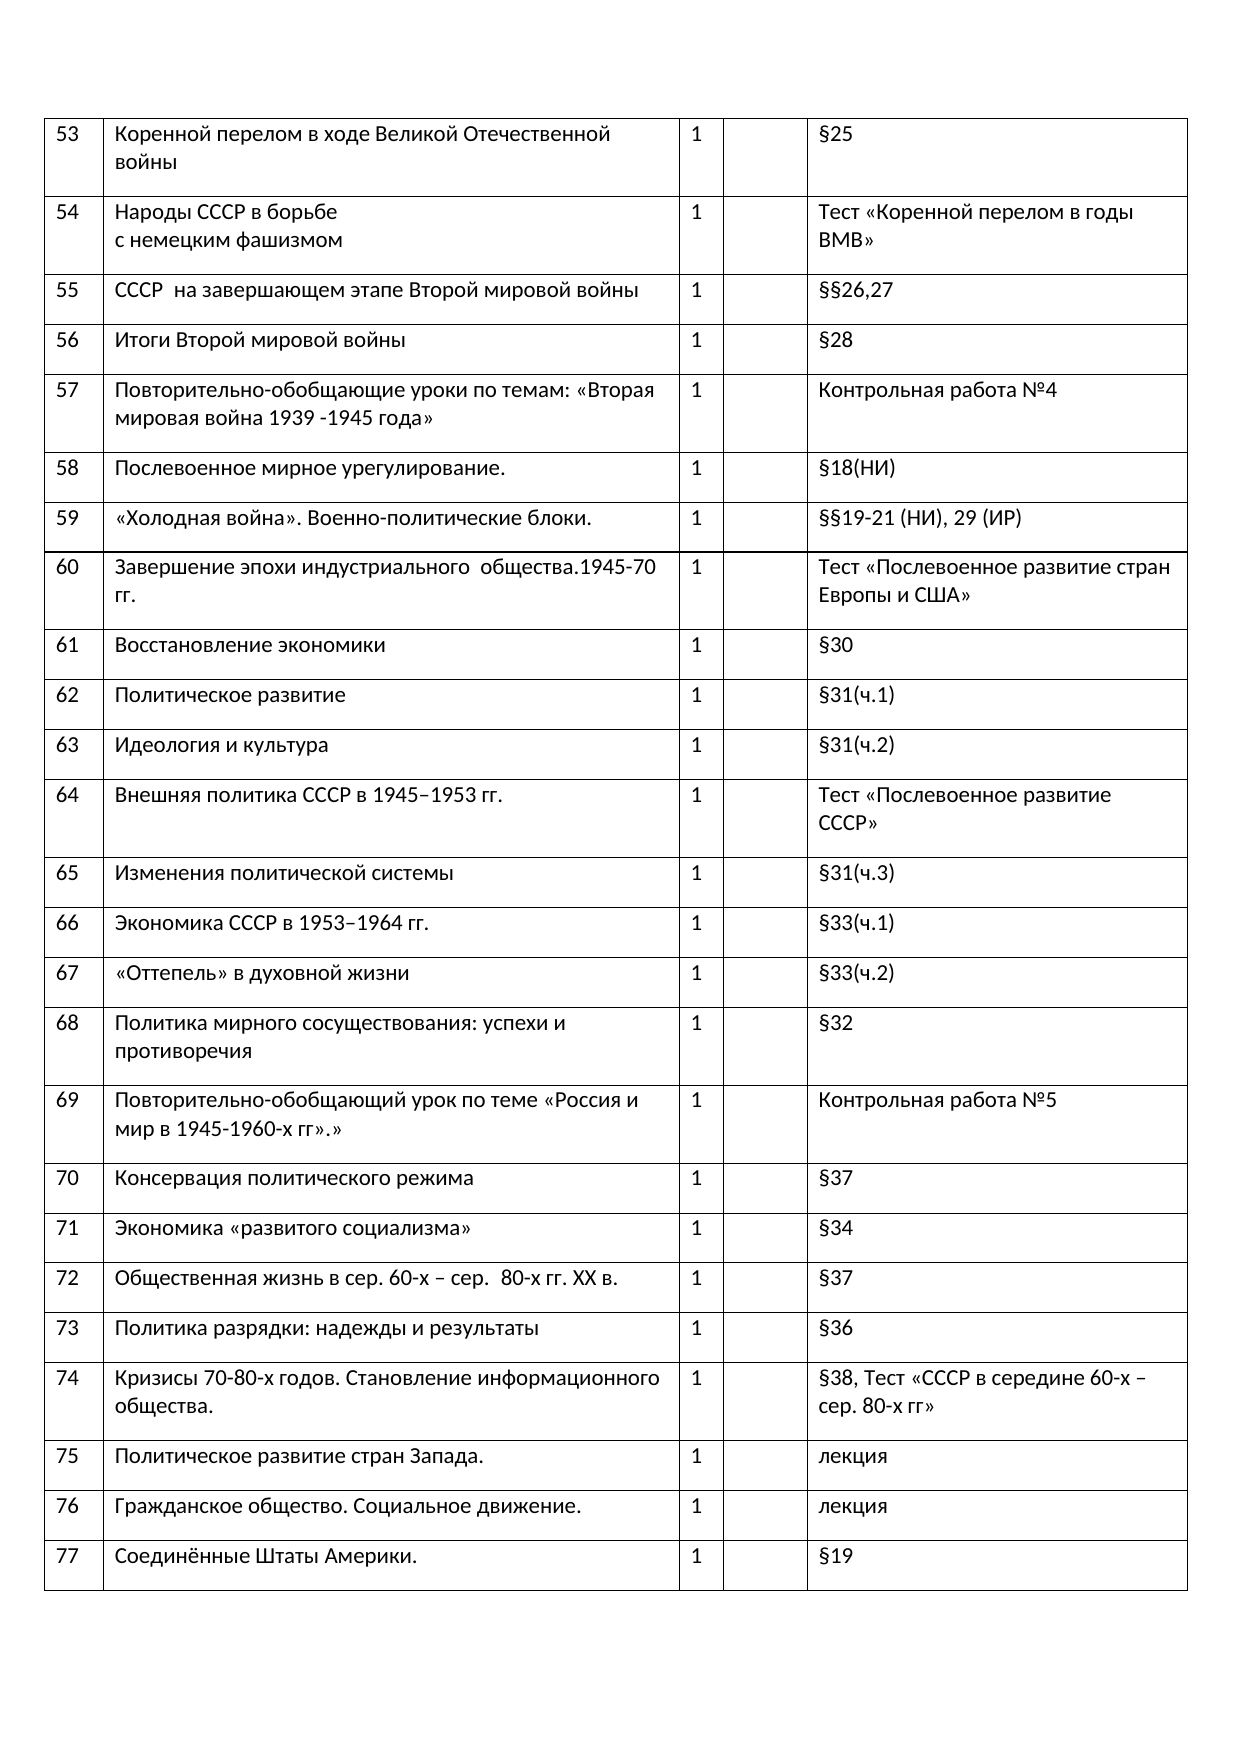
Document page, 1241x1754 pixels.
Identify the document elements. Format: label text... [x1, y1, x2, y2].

table_cell «Холодная война». Военно-политические блоки. [104, 503, 679, 551]
table_cell Коренной перелом в ходе Великой Отечественной войны [104, 119, 679, 196]
table_cell 1 [680, 1313, 723, 1362]
table_cell Народы СССР в борьбе с немецким фашизмом [104, 197, 679, 274]
table_cell [724, 197, 807, 274]
table_cell [724, 1086, 807, 1162]
table_cell §37 [808, 1164, 1187, 1212]
table_cell 1 [680, 1214, 723, 1262]
table_cell Консервация политического режима [104, 1164, 679, 1212]
table_cell 58 [45, 453, 103, 502]
table_cell 1 [680, 858, 723, 907]
table_cell §33(ч.1) [808, 908, 1187, 957]
table_cell 60 [45, 553, 103, 629]
table_cell 69 [45, 1086, 103, 1162]
table_cell 1 [680, 453, 723, 502]
table_cell [724, 908, 807, 957]
table_cell Итоги Второй мировой войны [104, 325, 679, 374]
table_cell 1 [680, 630, 723, 679]
table_cell лекция [808, 1491, 1187, 1540]
table_cell 57 [45, 375, 103, 452]
table_cell §32 [808, 1008, 1187, 1084]
table_cell Политика мирного сосуществования: успехи и противоречия [104, 1008, 679, 1084]
table_cell [724, 630, 807, 679]
table_cell 1 [680, 1491, 723, 1540]
table_cell §36 [808, 1313, 1187, 1362]
table_cell §31(ч.2) [808, 730, 1187, 779]
table_cell §18(НИ) [808, 453, 1187, 502]
table_cell Завершение эпохи индустриального общества.1945-70 гг. [104, 553, 679, 629]
table_cell Общественная жизнь в сер. 60-х – сер. 80-х гг. ХХ в. [104, 1263, 679, 1312]
table_cell Политика разрядки: надежды и результаты [104, 1313, 679, 1362]
table_cell §§19-21 (НИ), 29 (ИР) [808, 503, 1187, 551]
table_cell 1 [680, 503, 723, 551]
table_cell 1 [680, 1541, 723, 1590]
table_cell §§26,27 [808, 275, 1187, 324]
table_cell 53 [45, 119, 103, 196]
table_cell [724, 553, 807, 629]
table_cell Идеология и культура [104, 730, 679, 779]
table_cell 72 [45, 1263, 103, 1312]
table_cell §25 [808, 119, 1187, 196]
table_cell 65 [45, 858, 103, 907]
table_cell §28 [808, 325, 1187, 374]
table_cell Экономика «развитого социализма» [104, 1214, 679, 1262]
table_cell Тест «Послевоенное развитие СССР» [808, 780, 1187, 857]
table_cell [724, 375, 807, 452]
table_cell [724, 1491, 807, 1540]
table_cell 1 [680, 1263, 723, 1312]
table_cell Повторительно-обобщающие уроки по темам: «Вторая мировая война 1939 -1945 года» [104, 375, 679, 452]
table_cell 74 [45, 1363, 103, 1440]
table_cell 1 [680, 325, 723, 374]
table_cell §31(ч.1) [808, 680, 1187, 729]
table_cell 1 [680, 1086, 723, 1162]
table_cell 59 [45, 503, 103, 551]
table_cell §30 [808, 630, 1187, 679]
table_cell 56 [45, 325, 103, 374]
table_cell 70 [45, 1164, 103, 1212]
table_cell [724, 1164, 807, 1212]
table_cell 71 [45, 1214, 103, 1262]
table_cell 1 [680, 375, 723, 452]
table_cell Соединённые Штаты Америки. [104, 1541, 679, 1590]
table_cell 64 [45, 780, 103, 857]
table_cell 1 [680, 275, 723, 324]
table_cell 1 [680, 119, 723, 196]
table_cell [724, 1008, 807, 1084]
table_cell §31(ч.3) [808, 858, 1187, 907]
table_cell 1 [680, 680, 723, 729]
table_cell [724, 325, 807, 374]
table_cell §33(ч.2) [808, 958, 1187, 1007]
table_cell [724, 1214, 807, 1262]
table_cell 1 [680, 1441, 723, 1490]
table_cell 61 [45, 630, 103, 679]
table_cell 1 [680, 958, 723, 1007]
table_cell 73 [45, 1313, 103, 1362]
table_cell [724, 958, 807, 1007]
table_cell Гражданское общество. Социальное движение. [104, 1491, 679, 1540]
table_cell 66 [45, 908, 103, 957]
table_cell 62 [45, 680, 103, 729]
table_cell [724, 1313, 807, 1362]
table_cell Повторительно-обобщающий урок по теме «Россия и мир в 1945-1960-х гг».» [104, 1086, 679, 1162]
table_cell Политическое развитие стран Запада. [104, 1441, 679, 1490]
table_cell 55 [45, 275, 103, 324]
table_cell 75 [45, 1441, 103, 1490]
table_cell 54 [45, 197, 103, 274]
table_cell §37 [808, 1263, 1187, 1312]
table_cell 1 [680, 1164, 723, 1212]
table_cell Контрольная работа №5 [808, 1086, 1187, 1162]
table_cell Кризисы 70-80-х годов. Становление информационного общества. [104, 1363, 679, 1440]
table_cell Тест «Послевоенное развитие стран Европы и США» [808, 553, 1187, 629]
table_cell [724, 858, 807, 907]
table_cell [724, 680, 807, 729]
table_cell 1 [680, 908, 723, 957]
table_cell [724, 730, 807, 779]
table_cell 1 [680, 780, 723, 857]
table_cell 1 [680, 1363, 723, 1440]
table_cell 76 [45, 1491, 103, 1540]
table_cell [724, 780, 807, 857]
table_cell Экономика СССР в 1953–1964 гг. [104, 908, 679, 957]
table_cell СССР на завершающем этапе Второй мировой войны [104, 275, 679, 324]
table_cell «Оттепель» в духовной жизни [104, 958, 679, 1007]
table_cell [724, 1541, 807, 1590]
table_cell 1 [680, 730, 723, 779]
table_cell Восстановление экономики [104, 630, 679, 679]
table_cell 68 [45, 1008, 103, 1084]
table_cell Послевоенное мирное урегулирование. [104, 453, 679, 502]
table_cell [724, 1263, 807, 1312]
table_cell §19 [808, 1541, 1187, 1590]
table_cell §34 [808, 1214, 1187, 1262]
table_cell Изменения политической системы [104, 858, 679, 907]
table_cell 1 [680, 553, 723, 629]
table_cell [724, 275, 807, 324]
table_cell [724, 1363, 807, 1440]
table_cell Тест «Коренной перелом в годы ВМВ» [808, 197, 1187, 274]
table_cell [724, 1441, 807, 1490]
table_cell 77 [45, 1541, 103, 1590]
table_cell Внешняя политика СССР в 1945–1953 гг. [104, 780, 679, 857]
table_cell 67 [45, 958, 103, 1007]
table_cell §38, Тест «СССР в середине 60-х – сер. 80-х гг» [808, 1363, 1187, 1440]
table_cell 1 [680, 1008, 723, 1084]
table_cell Контрольная работа №4 [808, 375, 1187, 452]
table_cell [724, 119, 807, 196]
table_cell лекция [808, 1441, 1187, 1490]
table_cell [724, 503, 807, 551]
table_cell Политическое развитие [104, 680, 679, 729]
table_cell 63 [45, 730, 103, 779]
table_cell [724, 453, 807, 502]
table_cell 1 [680, 197, 723, 274]
